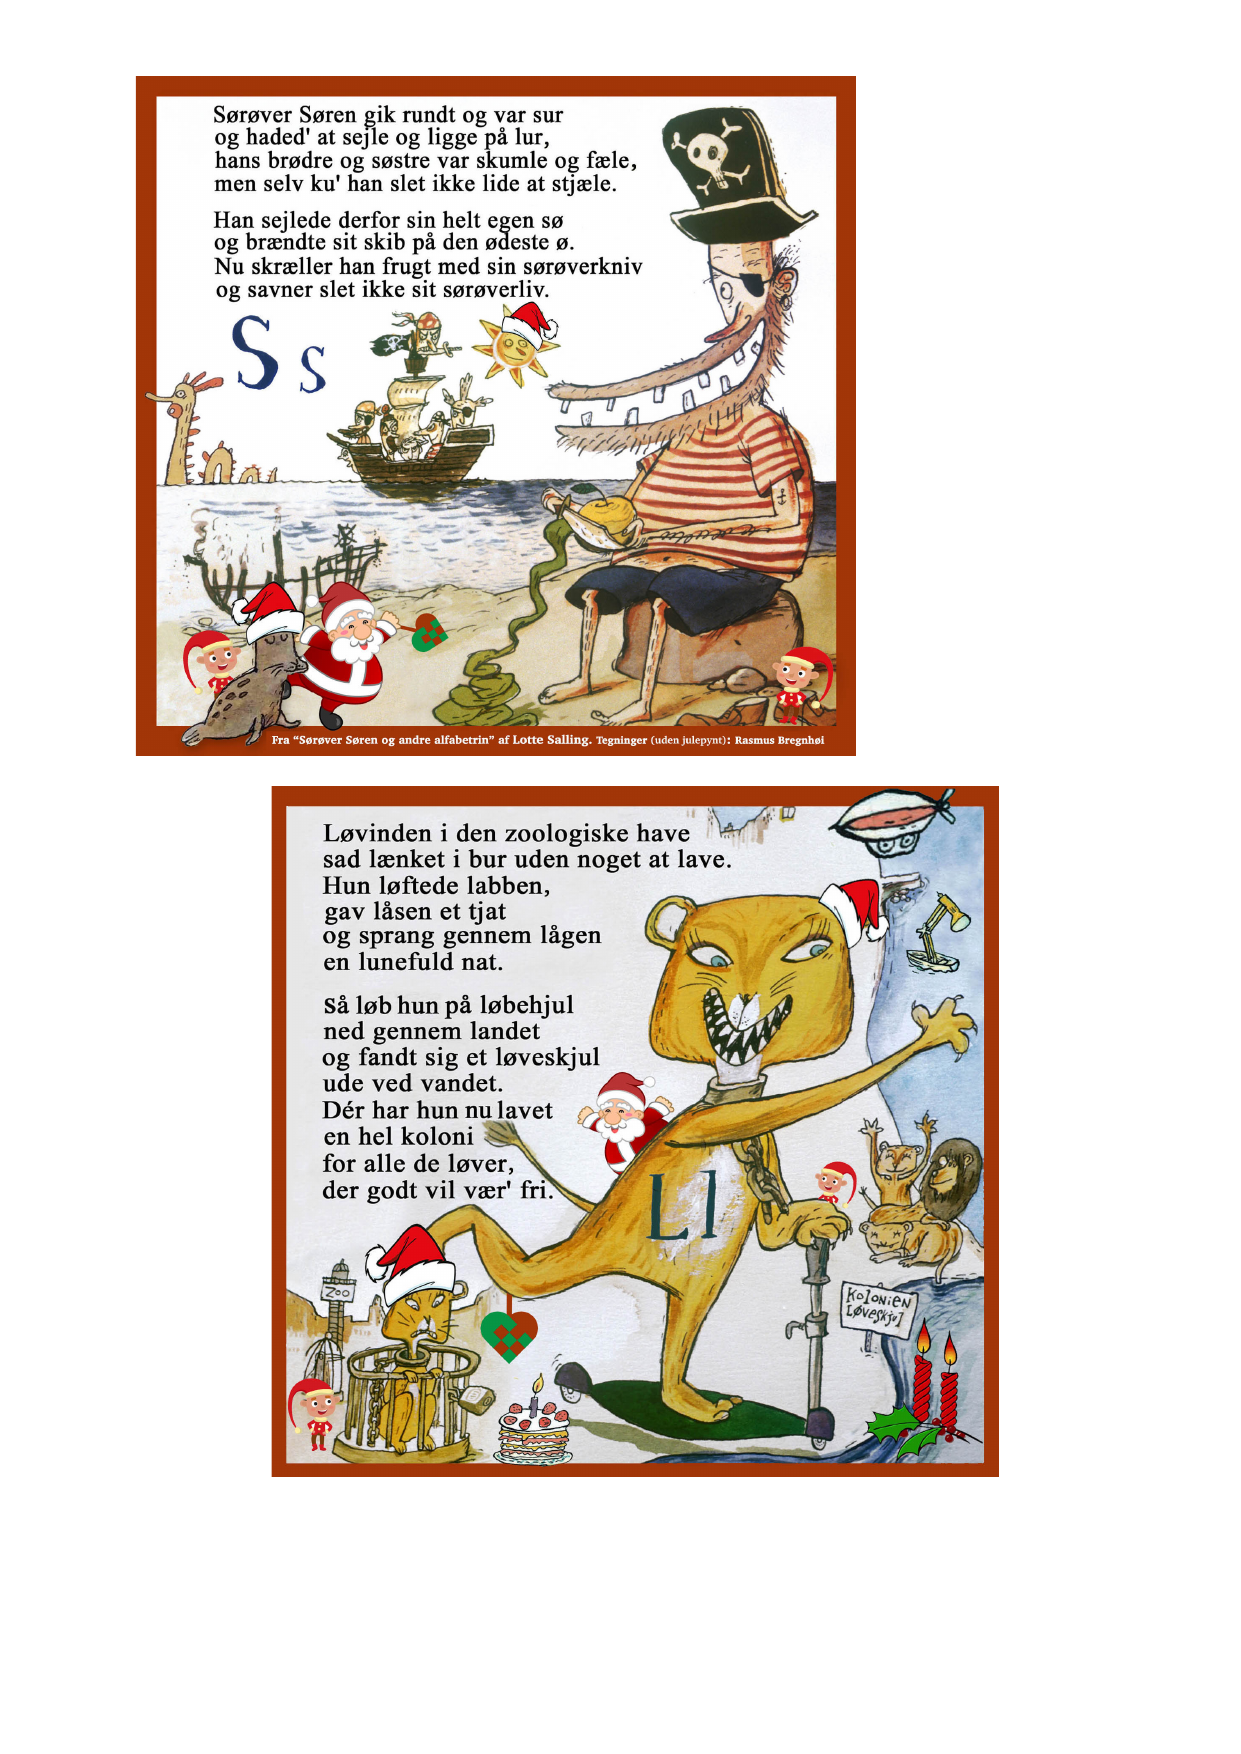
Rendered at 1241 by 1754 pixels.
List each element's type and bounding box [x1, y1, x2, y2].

picture [271, 786, 999, 1477]
picture [135, 76, 856, 756]
